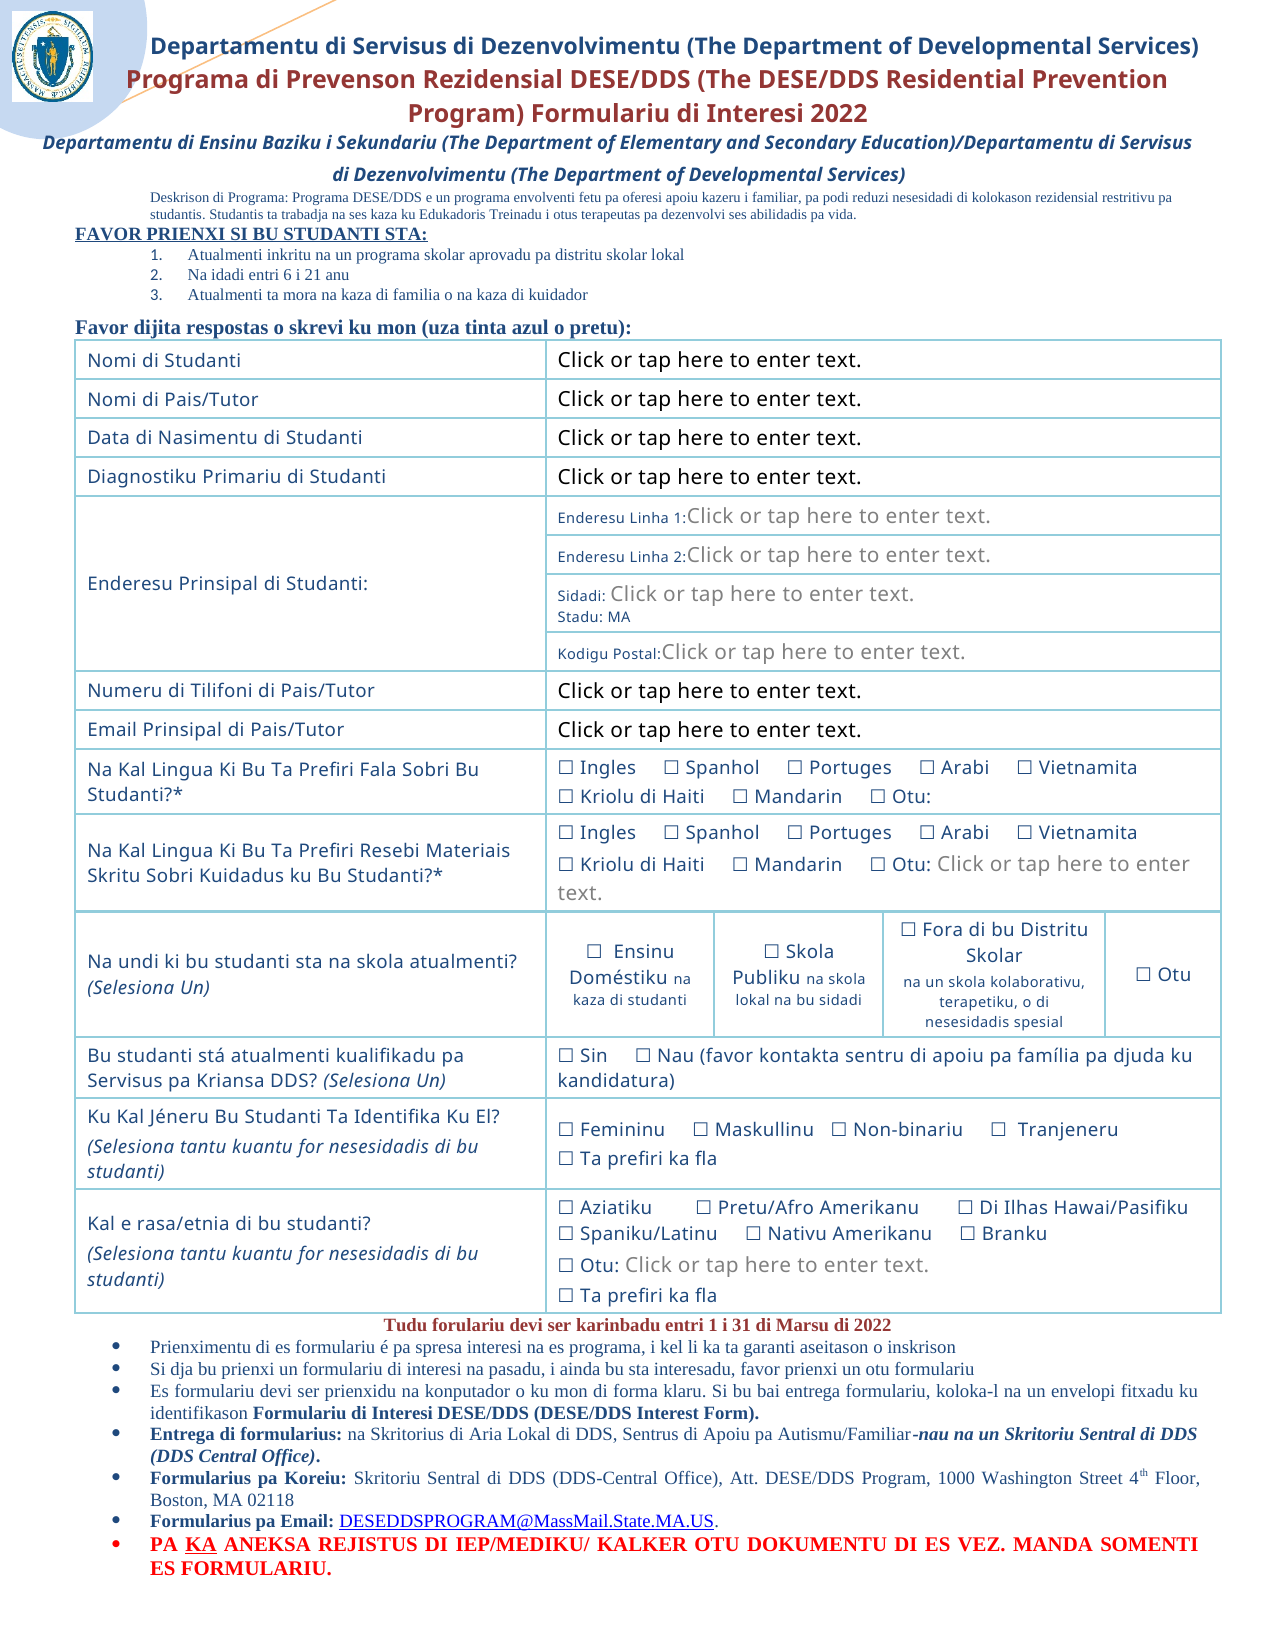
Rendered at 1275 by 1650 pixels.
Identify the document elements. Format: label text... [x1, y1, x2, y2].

table_cell Sin Nau (favor kontakta sentru di apoiu pa família pa djuda ku kandidatura) [547, 1038, 1220, 1097]
list Na idadi entri 6 i 21 anu [150, 264, 1200, 285]
table_cell Ensinu Doméstiku na kaza di studanti [547, 913, 713, 1036]
text Deskrison di Programa: Programa DESE/DDS e un programa envolventi fetu pa oferesi apoiu kazeru i familiar, pa podi reduzi nesesidadi di kolokason rezidensial restritivu pa studantis. Studantis ta trabadja na ses kaza ku Edukadoris Treinadu i otus terapeutas pa dezenvolvi ses abilidadis pa vida. [150, 189, 1200, 222]
table_cell Kodigu Postal: [547, 633, 1220, 670]
table_cell Fora di bu Distritu Skolar na un skola kolaborativu, terapetiku, o di nesesidadis spesial [884, 913, 1104, 1036]
list Prienximentu di es formulariu é pa spresa interesi na es programa, i kel li ka ta garanti aseitason o inskrison [112, 1336, 1200, 1358]
picture [12, 11, 93, 102]
list Atualmenti inkritu na un programa skolar aprovadu pa distritu skolar lokal [150, 244, 1200, 264]
list Atualmenti ta mora na kaza di familia o na kaza di kuidador [150, 285, 1200, 305]
subtitle Departamentu di Servisus di Dezenvolvimentu (The Department of Developmental Services) [150, 30, 1200, 61]
list Formularius pa Email: DESEDDSPROGRAM@MassMail.State.MA.US. [112, 1510, 1200, 1532]
table_cell Enderesu Linha 2: [547, 536, 1220, 572]
list Si dja bu prienxi un formulariu di interesi na pasadu, i ainda bu sta interesadu, favor prienxi un otu formulariu [112, 1358, 1200, 1379]
table_cell Bu studanti stá atualmenti kualifikadu pa Servisus pa Kriansa DDS? (Selesiona Un) [76, 1038, 545, 1097]
table_cell Numeru di Tilifoni di Pais/Tutor [76, 672, 545, 709]
table_cell Ingles Spanhol Portuges Arabi Vietnamita Kriolu di Haiti Mandarin Otu: [547, 750, 1220, 813]
text Tudu forulariu devi ser karinbadu entri 1 i 31 di Marsu di 2022 [75, 1314, 1200, 1336]
list Formularius pa Koreiu: Skritoriu Sentral di DDS (DDS-Central Office), Att. DESE/DDS Program, 1000 Washington Street 4th Floor, Boston, MA 02118 [112, 1467, 1200, 1510]
table_cell Enderesu Linha 1: [547, 497, 1220, 533]
list PA KA ANEKSA REJISTUS DI IEP/MEDIKU/ KALKER OTU DOKUMENTU DI ES VEZ. MANDA SOMENTI ES FORMULARIU. [112, 1532, 1200, 1580]
title Departamentu di Ensinu Baziku i Sekundariu (The Department of Elementary and Secondary Education)/Departamentu di Servisus di Dezenvolvimentu (The Department of Developmental Services) [37, 129, 1200, 189]
table_cell Ingles Spanhol Portuges Arabi Vietnamita Kriolu di Haiti Mandarin Otu: [547, 815, 1220, 910]
table_cell Aziatiku Pretu/Afro Amerikanu Di Ilhas Hawai/Pasifiku Spaniku/Latinu Nativu Amerikanu Branku Otu: Ta prefiri ka fla [547, 1190, 1220, 1312]
table_cell Data di Nasimentu di Studanti [76, 419, 545, 456]
text Favor dijita respostas o skrevi ku mon (uza tinta azul o pretu): [75, 315, 1200, 339]
table_cell Femininu Maskullinu Non-binariu Tranjeneru Ta prefiri ka fla [547, 1099, 1220, 1188]
table_cell Ku Kal Jéneru Bu Studanti Ta Identifika Ku El? (Selesiona tantu kuantu for nesesidadis di bu studanti) [76, 1099, 545, 1188]
table_cell Enderesu Prinsipal di Studanti: [76, 497, 545, 670]
list Entrega di formularius: na Skritorius di Aria Lokal di DDS, Sentrus di Apoiu pa Autismu/Familiar-nau na un Skritoriu Sentral di DDS (DDS Central Office). [112, 1423, 1200, 1467]
list Es formulariu devi ser prienxidu na konputador o ku mon di forma klaru. Si bu bai entrega formulariu, koloka-l na un envelopi fitxadu ku identifikason Formulariu di Interesi DESE/DDS (DESE/DDS Interest Form). [112, 1379, 1200, 1423]
table_cell Na Kal Lingua Ki Bu Ta Prefiri Fala Sobri Bu Studanti?* [76, 750, 545, 813]
table_header Nomi di Studanti [76, 341, 545, 378]
table_cell Na Kal Lingua Ki Bu Ta Prefiri Resebi Materiais Skritu Sobri Kuidadus ku Bu Studanti?* [76, 815, 545, 910]
table_cell Kal e rasa/etnia di bu studanti? (Selesiona tantu kuantu for nesesidadis di bu studanti) [76, 1190, 545, 1312]
table_cell Sidadi: Stadu: MA [547, 575, 1220, 631]
table_cell Na undi ki bu studanti sta na skola atualmenti? (Selesiona Un) [76, 913, 545, 1036]
table_cell Email Prinsipal di Pais/Tutor [76, 711, 545, 748]
text FAVOR PRIENXI SI BU STUDANTI STA: [75, 222, 1200, 244]
title Programa di Prevenson Rezidensial DESE/DDS (The DESE/DDS Residential Prevention Program) Formulariu di Interesi 2022 [75, 61, 1200, 129]
table_cell Diagnostiku Primariu di Studanti [76, 458, 545, 495]
table_cell Nomi di Pais/Tutor [76, 380, 545, 417]
table_cell Skola Publiku na skola lokal na bu sidadi [715, 913, 882, 1036]
table_cell Otu [1106, 913, 1220, 1036]
